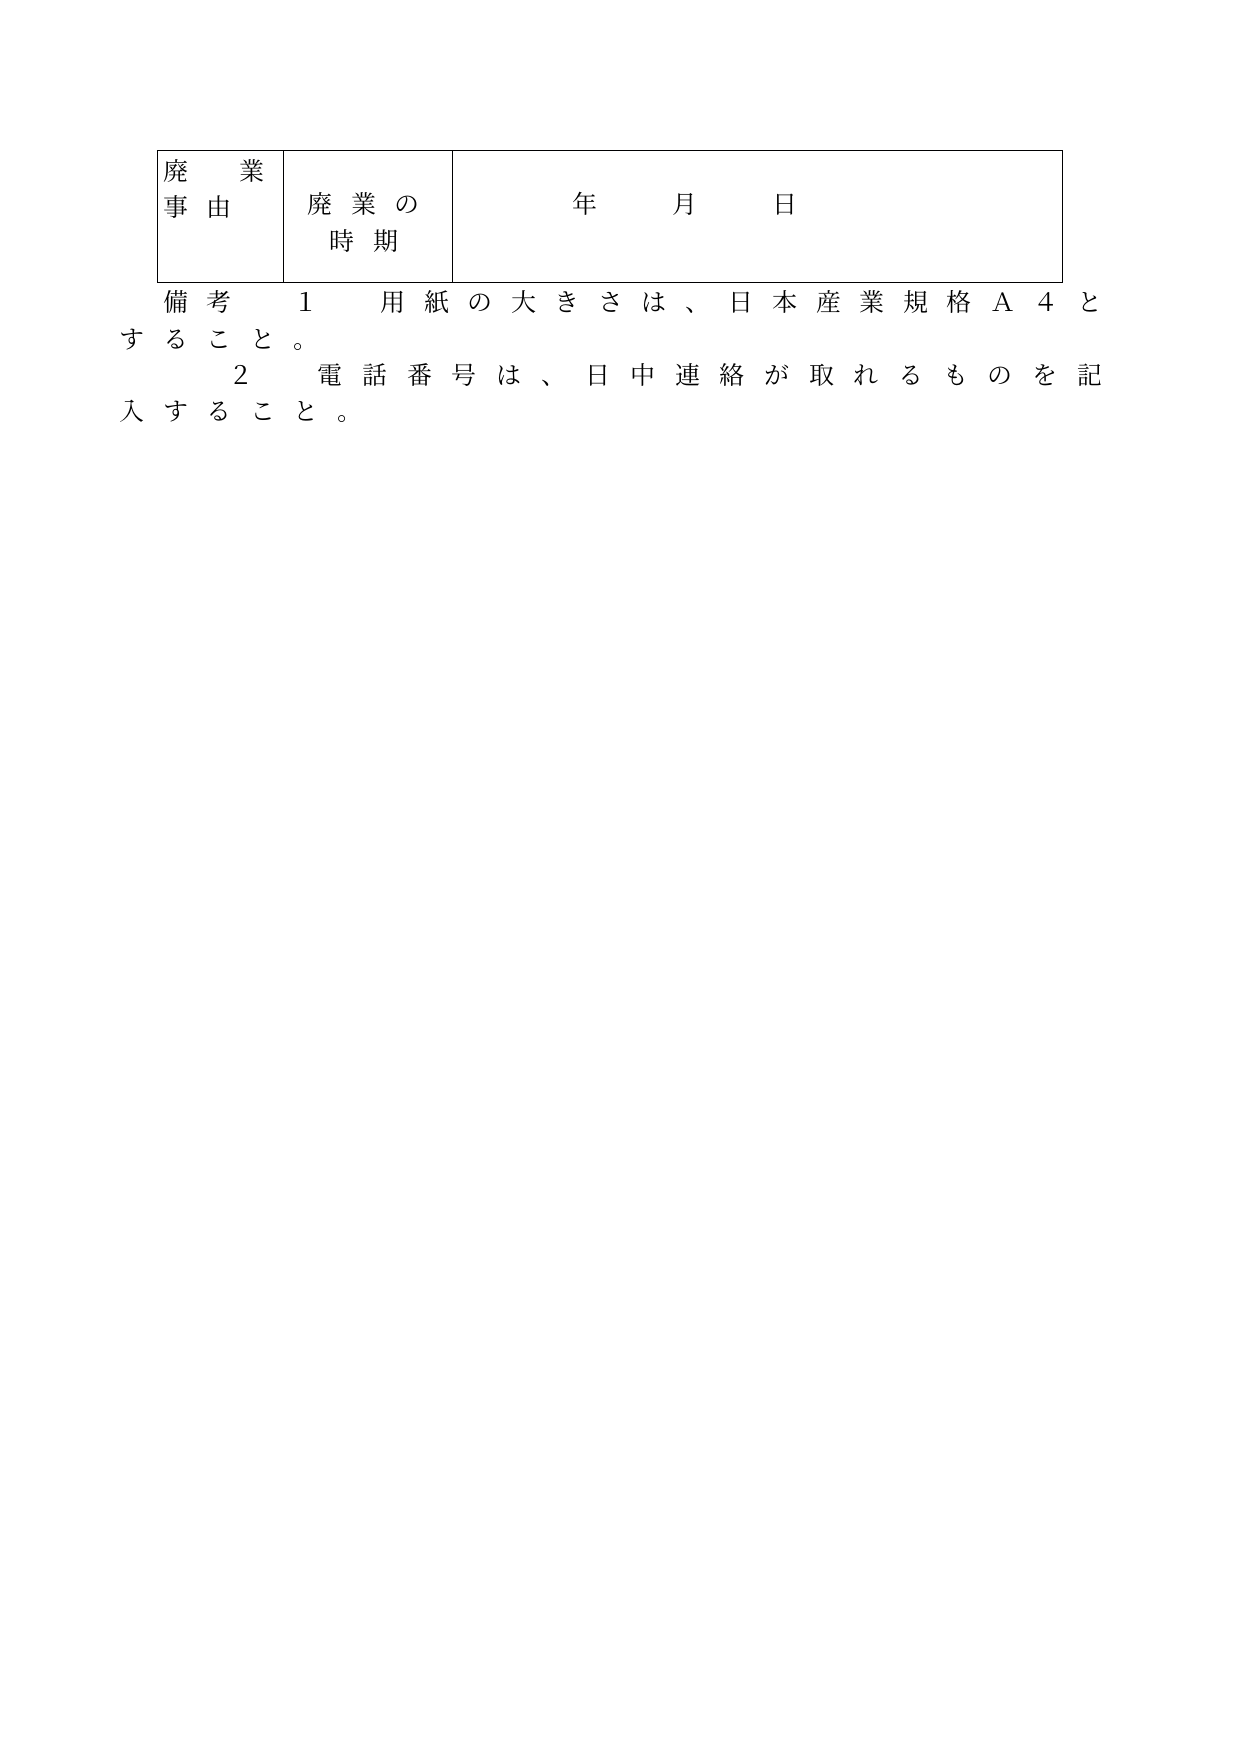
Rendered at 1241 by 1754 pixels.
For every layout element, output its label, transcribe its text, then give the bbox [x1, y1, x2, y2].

table_cell 廃業事由 [158, 151, 283, 282]
text 備考 １ 用紙の大きさは、日本産業規格Ａ４とすること。 [119, 283, 1121, 355]
table_cell 廃業の時期 [284, 151, 452, 282]
table_cell 年 月 日 [453, 151, 1062, 282]
text ２ 電話番号は、日中連絡が取れるものを記入すること。 [119, 355, 1121, 428]
